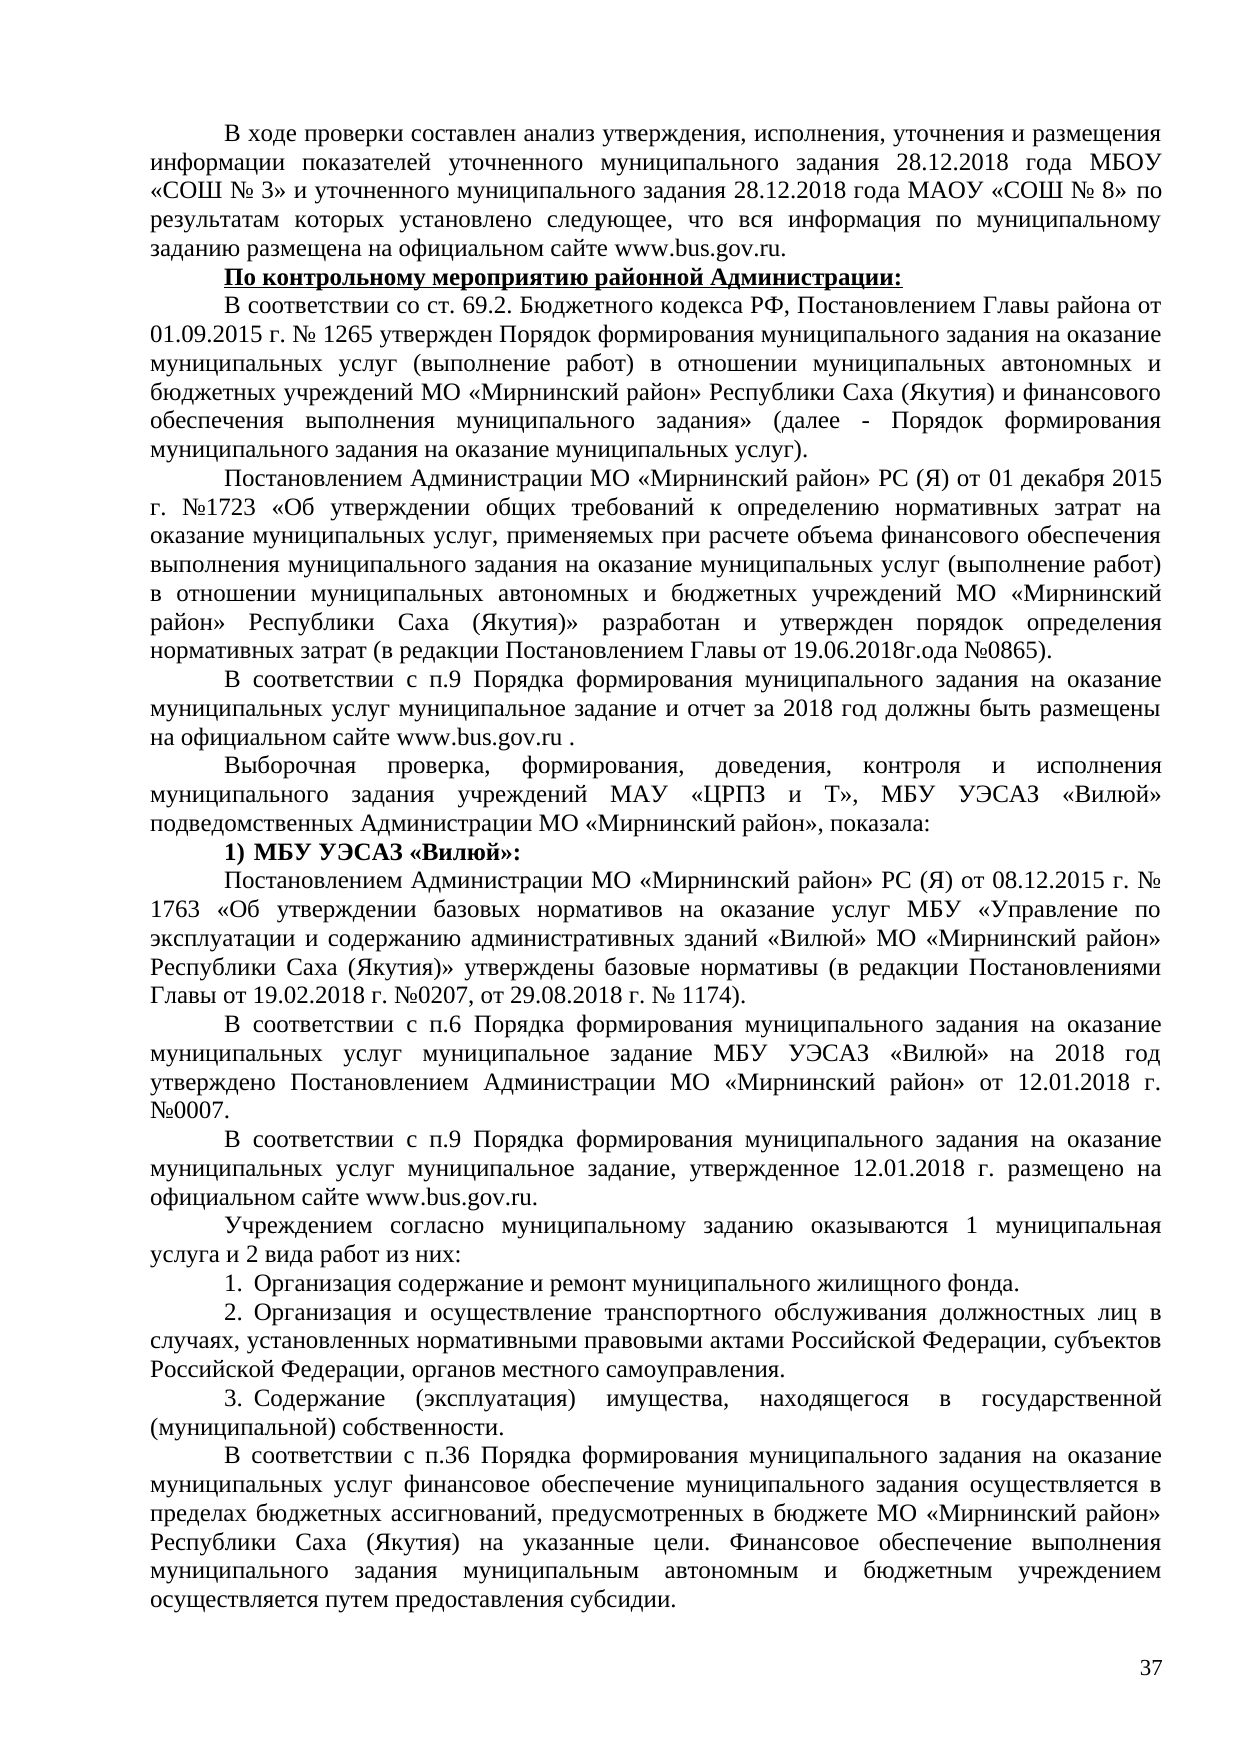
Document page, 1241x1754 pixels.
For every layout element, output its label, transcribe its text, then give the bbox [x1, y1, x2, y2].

text Учреждением согласно муниципальному заданию оказываются 1 муниципальная услуга и 2 вида работ из них: [150, 1211, 1162, 1268]
text В соответствии с п.9 Порядка формирования муниципального задания на оказание муниципальных услуг муниципальное задание и отчет за 2018 год должны быть размещены на официальном сайте www.bus.gov.ru . [150, 664, 1162, 751]
list МБУ УЭСАЗ «Вилюй»: [150, 837, 1162, 866]
text Выборочная проверка, формирования, доведения, контроля и исполнения муниципального задания учреждений МАУ «ЦРПЗ и Т», МБУ УЭСАЗ «Вилюй» подведомственных Администрации МО «Мирнинский район», показала: [150, 751, 1162, 837]
text В соответствии с п.6 Порядка формирования муниципального задания на оказание муниципальных услуг муниципальное задание МБУ УЭСАЗ «Вилюй» на 2018 год утверждено Постановлением Администрации МО «Мирнинский район» от 12.01.2018 г. №0007. [150, 1009, 1162, 1124]
text Постановлением Администрации МО «Мирнинский район» РС (Я) от 01 декабря 2015 г. №1723 «Об утверждении общих требований к определению нормативных затрат на оказание муниципальных услуг, применяемых при расчете объема финансового обеспечения выполнения муниципального задания на оказание муниципальных услуг (выполнение работ) в отношении муниципальных автономных и бюджетных учреждений МО «Мирнинский район» Республики Саха (Якутия)» разработан и утвержден порядок определения нормативных затрат (в редакции Постановлением Главы от 19.06.2018г.ода №0865). [150, 463, 1162, 664]
text По контрольному мероприятию районной Администрации: [150, 262, 1162, 291]
text В ходе проверки составлен анализ утверждения, исполнения, уточнения и размещения информации показателей уточненного муниципального задания 28.12.2018 года МБОУ «СОШ № 3» и уточненного муниципального задания 28.12.2018 года МАОУ «СОШ № 8» по результатам которых установлено следующее, что вся информация по муниципальному заданию размещена на официальном сайте www.bus.gov.ru. [150, 118, 1162, 262]
list Организация и осуществление транспортного обслуживания должностных лиц в случаях, установленных нормативными правовыми актами Российской Федерации, субъектов Российской Федерации, органов местного самоуправления. [150, 1297, 1162, 1383]
list Организация содержание и ремонт муниципального жилищного фонда. [150, 1268, 1162, 1297]
text В соответствии со ст. 69.2. Бюджетного кодекса РФ, Постановлением Главы района от 01.09.2015 г. № 1265 утвержден Порядок формирования муниципального задания на оказание муниципальных услуг (выполнение работ) в отношении муниципальных автономных и бюджетных учреждений МО «Мирнинский район» Республики Саха (Якутия) и финансового обеспечения выполнения муниципального задания» (далее - Порядок формирования муниципального задания на оказание муниципальных услуг). [150, 291, 1162, 463]
text В соответствии с п.9 Порядка формирования муниципального задания на оказание муниципальных услуг муниципальное задание, утвержденное 12.01.2018 г. размещено на официальном сайте www.bus.gov.ru. [150, 1124, 1162, 1211]
text Постановлением Администрации МО «Мирнинский район» РС (Я) от 08.12.2015 г. № 1763 «Об утверждении базовых нормативов на оказание услуг МБУ «Управление по эксплуатации и содержанию административных зданий «Вилюй» МО «Мирнинский район» Республики Саха (Якутия)» утверждены базовые нормативы (в редакции Постановлениями Главы от 19.02.2018 г. №0207, от 29.08.2018 г. № 1174). [150, 866, 1162, 1009]
list Содержание (эксплуатация) имущества, находящегося в государственной (муниципальной) собственности. [150, 1383, 1162, 1441]
text В соответствии с п.36 Порядка формирования муниципального задания на оказание муниципальных услуг финансовое обеспечение муниципального задания осуществляется в пределах бюджетных ассигнований, предусмотренных в бюджете МО «Мирнинский район» Республики Саха (Якутия) на указанные цели. Финансовое обеспечение выполнения муниципального задания муниципальным автономным и бюджетным учреждением осуществляется путем предоставления субсидии. [150, 1441, 1162, 1613]
